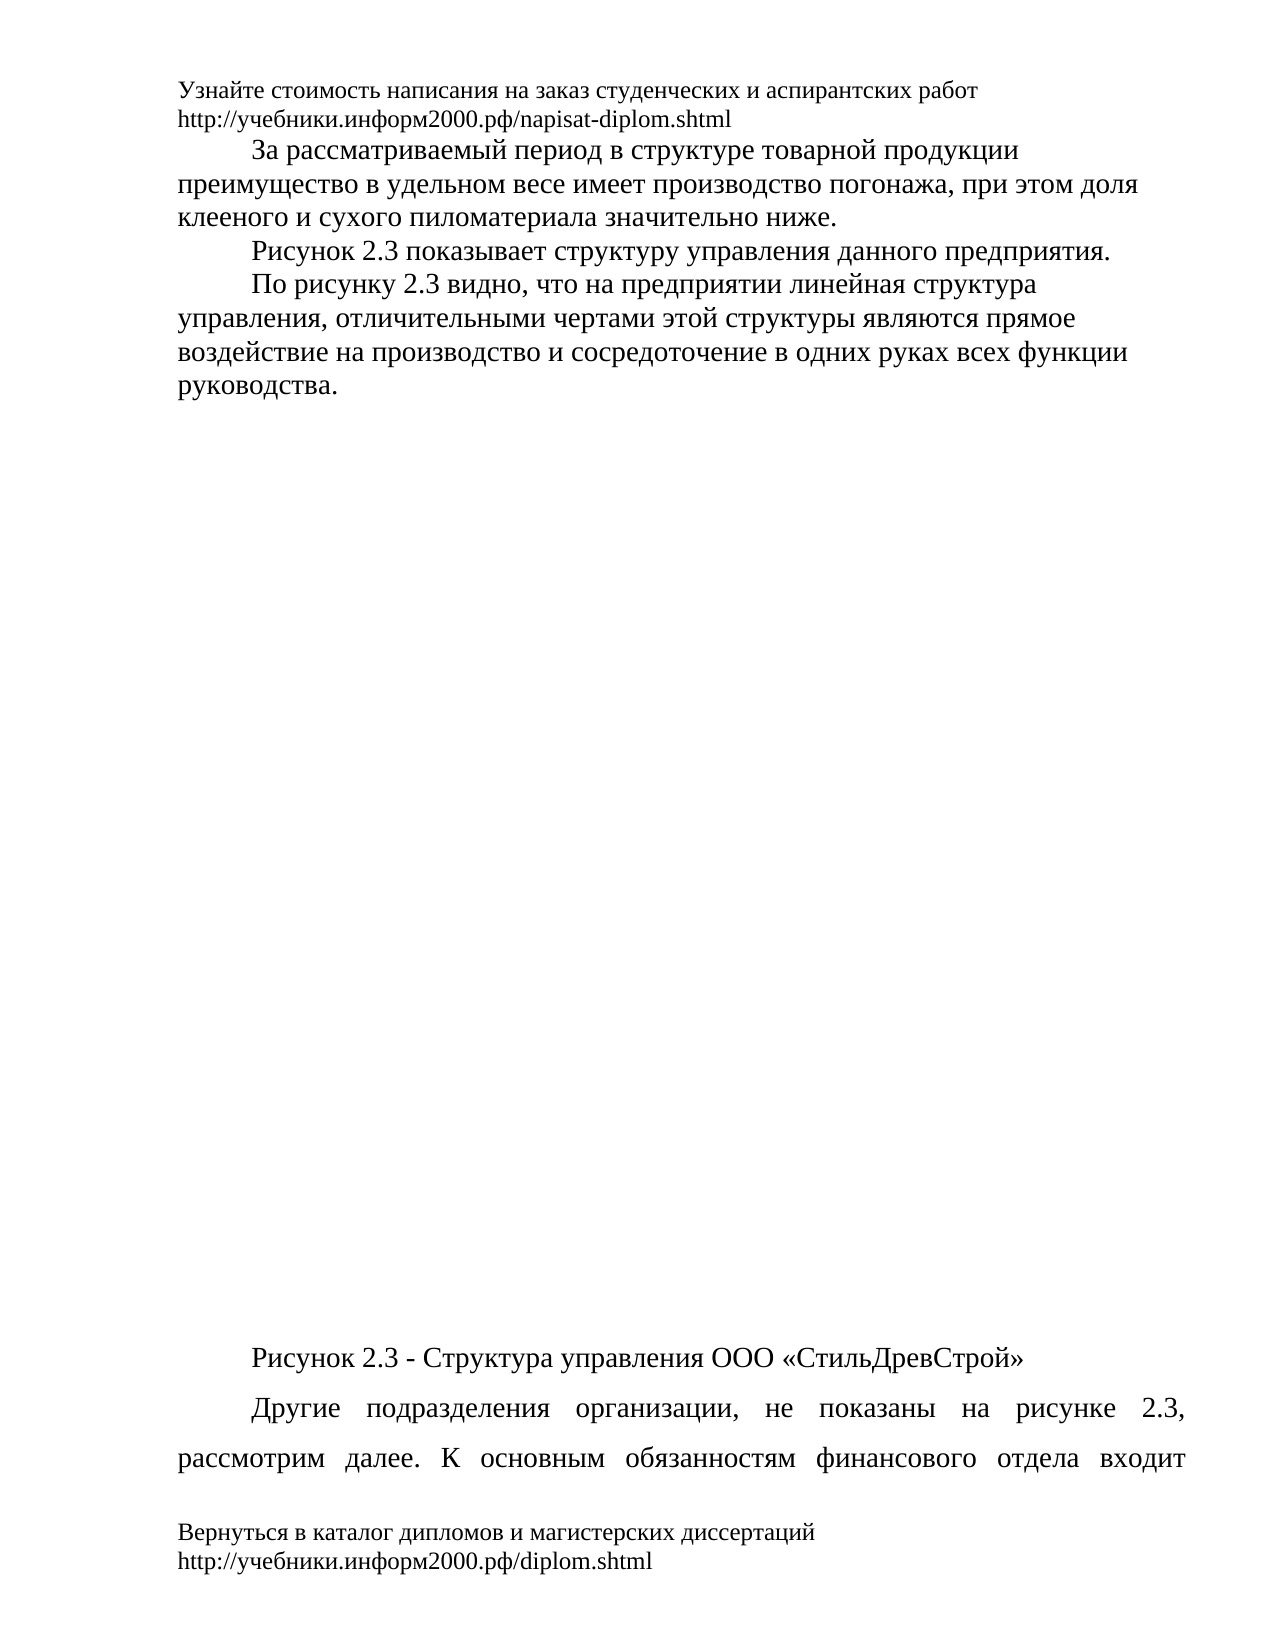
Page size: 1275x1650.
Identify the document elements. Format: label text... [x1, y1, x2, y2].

text За рассматриваемый период в структуре товарной продукции преимущество в удельном весе имеет производство погонажа, при этом доля клееного и сухого пиломатериала значительно ниже. [177, 132, 1186, 233]
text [177, 1390, 1186, 1474]
text Рисунок 2.3 - Структура управления ООО «СтильДревСтрой» [177, 1340, 1186, 1373]
text По рисунку 2.3 видно, что на предприятии линейная структура управления, отличительными чертами этой структуры являются прямое воздействие на производство и сосредоточение в одних руках всех функции руководства. [177, 267, 1186, 401]
text Рисунок 2.3 показывает структуру управления данного предприятия. [177, 233, 1186, 267]
